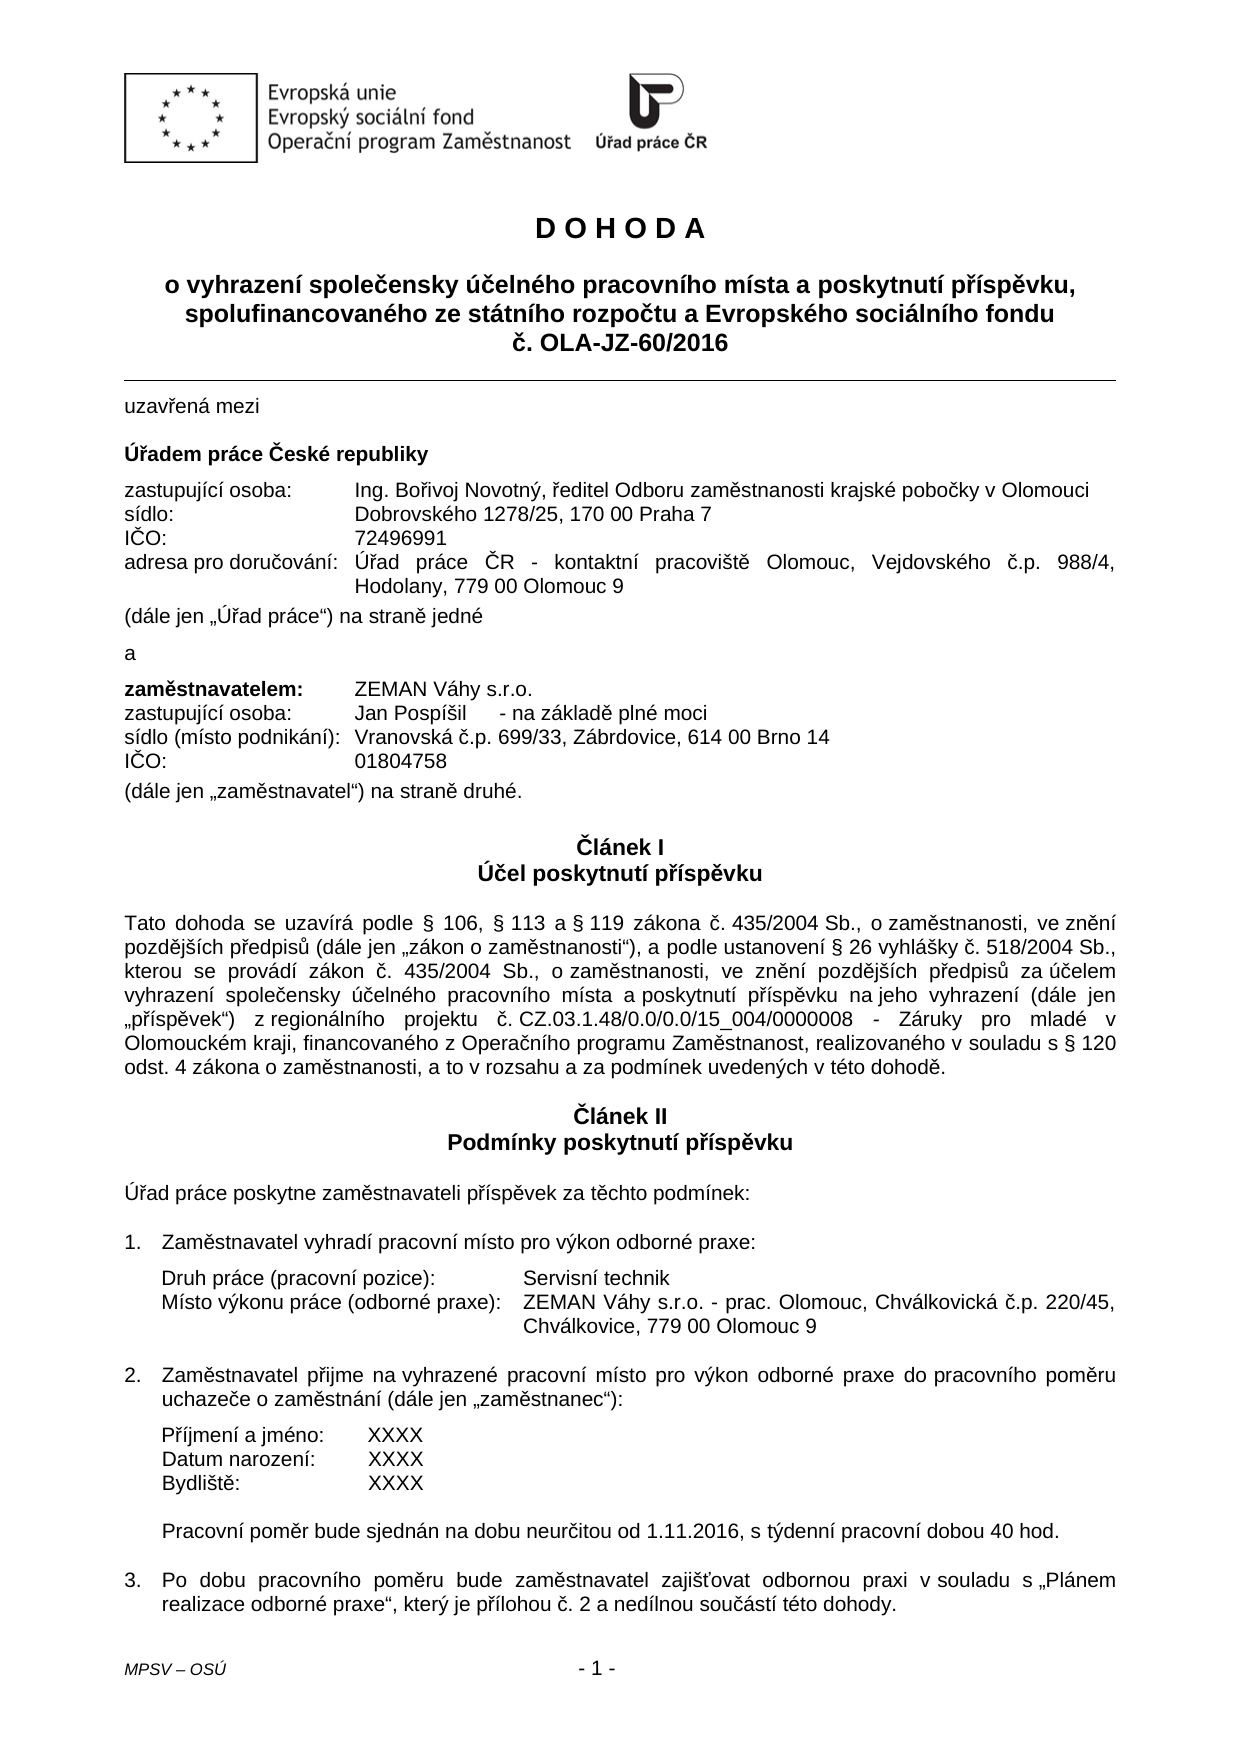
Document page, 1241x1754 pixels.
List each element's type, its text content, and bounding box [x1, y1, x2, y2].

text Účel poskytnutí příspěvku [124, 860, 1116, 886]
text Zaměstnavatel vyhradí pracovní místo pro výkon odborné praxe: [124, 1229, 1116, 1253]
text adresa pro doručování: Úřad práce ČR - kontaktní pracoviště Olomouc, Vejdovského č.p. 988/4, Hodolany, 779 00 Olomouc 9 [124, 550, 1116, 598]
text IČO: 72496991 [124, 526, 1116, 550]
text Podmínky poskytnutí příspěvku [124, 1129, 1116, 1156]
text Druh práce (pracovní pozice): Servisní technik [161, 1266, 1116, 1290]
text sídlo (místo podnikání): Vranovská č.p. 699/33, Zábrdovice, 614 00 Brno 14 [124, 725, 1116, 749]
text zastupující osoba: Ing. Bořivoj Novotný, ředitel Odboru zaměstnanosti krajské pobočky v Olomouci [124, 478, 1116, 502]
text Bydliště: XXXX [162, 1471, 1116, 1495]
text Článek I [124, 833, 1116, 860]
text IČO: 01804758 [124, 749, 1116, 773]
text Pracovní poměr bude sjednán na dobu neurčitou od 1.11.2016, s týdenní pracovní dobou 40 hod. [162, 1519, 1116, 1543]
text (dále jen „zaměstnavatel“) na straně druhé. [124, 779, 1116, 803]
text č. OLA-JZ-60/2016 [124, 328, 1116, 356]
text Úřadem práce České republiky [124, 442, 1116, 466]
list Úřad práce poskytne zaměstnavateli příspěvek za těchto podmínek: [124, 1181, 1116, 1204]
text Místo výkonu práce (odborné praxe): ZEMAN Váhy s.r.o. - prac. Olomouc, Chválkovická č.p. 220/45, Chválkovice, 779 00 Olomouc 9 [161, 1290, 1116, 1338]
text uzavřená mezi [124, 381, 1116, 418]
text sídlo: Dobrovského 1278/25, 170 00 Praha 7 [124, 502, 1116, 526]
text a [124, 641, 1116, 665]
text Datum narození: XXXX [162, 1447, 1116, 1471]
text zaměstnavatelem: ZEMAN Váhy s.r.o.0 [124, 677, 1116, 701]
text o vyhrazení společensky účelného pracovního místa a poskytnutí příspěvku, spolufinancovaného ze státního rozpočtu a Evropského sociálního fondu [124, 270, 1116, 328]
text (dále jen „Úřad práce“) na straně jedné [124, 604, 1116, 628]
text D O H O D A [124, 212, 1116, 245]
text Příjmení a jméno: XXXX [161, 1423, 1116, 1447]
text Zaměstnavatel přijme na vyhrazené pracovní místo pro výkon odborné praxe do pracovního poměru uchazeče o zaměstnání (dále jen „zaměstnanec“): [124, 1363, 1116, 1411]
text Po dobu pracovního poměru bude zaměstnavatel zajišťovat odbornou praxi v souladu s „Plánem realizace odborné praxe“, který je přílohou č. 2 a nedílnou součástí této dohody. [124, 1568, 1116, 1616]
list Tato dohoda se uzavírá podle § 106, § 113 a § 119 zákona č. 435/2004 Sb., o zaměstnanosti, ve znění pozdějších předpisů (dále jen „zákon o zaměstnanosti“), a podle ustanovení § 26 vyhlášky č. 518/2004 Sb., kterou se provádí zákon č. 435/2004 Sb., o zaměstnanosti, ve znění pozdějších předpisů za účelem vyhrazení společensky účelného pracovního místa a poskytnutí příspěvku na jeho vyhrazení (dále jen „příspěvek“) z regionálního projektu č. CZ.03.1.48/0.0/0.0/15_004/0000008 - Záruky pro mladé v Olomouckém kraji, financovaného z Operačního programu Zaměstnanost, realizovaného v souladu s § 120 odst. 4 zákona o zaměstnanosti, a to v rozsahu a za podmínek uvedených v této dohodě. [124, 911, 1116, 1079]
picture [124, 73, 712, 163]
text zastupující osoba: Jan Pospíšil - na základě plné moci [124, 701, 1116, 725]
text Článek II [124, 1103, 1116, 1129]
